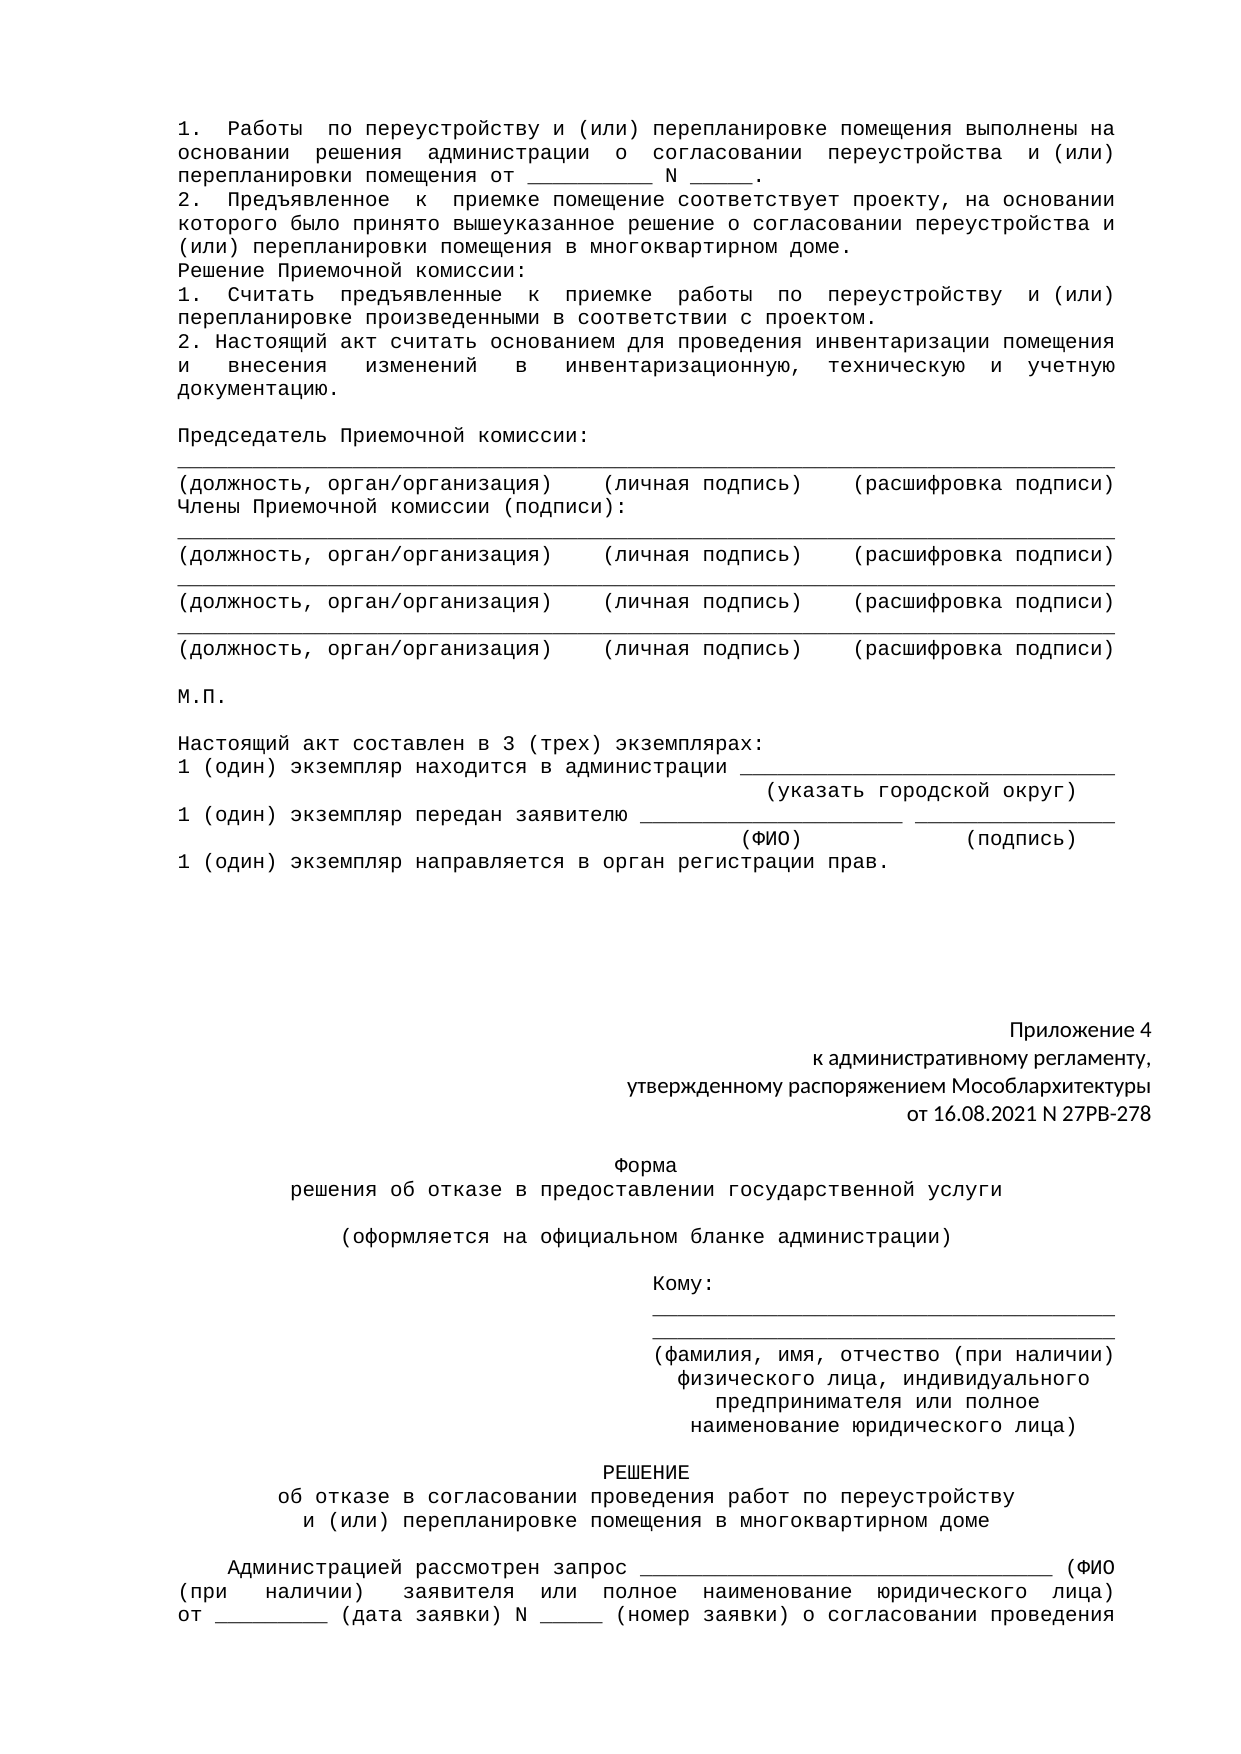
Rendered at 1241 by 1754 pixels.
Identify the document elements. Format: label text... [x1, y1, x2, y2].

text наименование юридического лица) [177, 1415, 1152, 1439]
text ___________________________________________________________________________ [177, 615, 1152, 638]
text которого было принято вышеуказанное решение о согласовании переустройства и [177, 213, 1152, 236]
text об отказе в согласовании проведения работ по переустройству [177, 1486, 1152, 1510]
text (ФИО) (подпись) [177, 827, 1152, 851]
text утвержденному распоряжением Мособлархитектуры [177, 1071, 1152, 1099]
text 1 (один) экземпляр направляется в орган регистрации прав. [177, 851, 1152, 875]
text перепланировки помещения от __________ N _____. [177, 165, 1152, 189]
text и (или) перепланировке помещения в многоквартирном доме [177, 1510, 1152, 1533]
text основании решения администрации о согласовании переустройства и (или) [177, 142, 1152, 165]
text Настоящий акт составлен в 3 (трех) экземплярах: [177, 733, 1152, 757]
text (указать городской округ) [177, 780, 1152, 804]
text ___________________________________________________________________________ [177, 449, 1152, 473]
text Форма [177, 1155, 1152, 1179]
text (должность, орган/организация) (личная подпись) (расшифровка подписи) [177, 473, 1152, 496]
text решения об отказе в предоставлении государственной услуги [177, 1179, 1152, 1202]
text документацию. [177, 378, 1152, 402]
text 1. Считать предъявленные к приемке работы по переустройству и (или) [177, 284, 1152, 307]
text (должность, орган/организация) (личная подпись) (расшифровка подписи) [177, 591, 1152, 615]
text Кому: [177, 1273, 1152, 1297]
text Решение Приемочной комиссии: [177, 260, 1152, 284]
text РЕШЕНИЕ [177, 1462, 1152, 1486]
text ___________________________________________________________________________ [177, 567, 1152, 591]
text 1 (один) экземпляр находится в администрации ______________________________ [177, 757, 1152, 780]
text (или) перепланировки помещения в многоквартирном доме. [177, 236, 1152, 260]
text _____________________________________ [177, 1321, 1152, 1344]
text Председатель Приемочной комиссии: [177, 426, 1152, 449]
text Приложение 4 [177, 1015, 1152, 1043]
text ___________________________________________________________________________ [177, 520, 1152, 544]
text Администрацией рассмотрен запрос _________________________________ (ФИО [177, 1557, 1152, 1581]
text 1. Работы по переустройству и (или) перепланировке помещения выполнены на [177, 118, 1152, 142]
text 2. Настоящий акт считать основанием для проведения инвентаризации помещения [177, 331, 1152, 354]
text (оформляется на официальном бланке администрации) [177, 1226, 1152, 1249]
text 1 (один) экземпляр передан заявителю _____________________ ________________ [177, 804, 1152, 827]
text предпринимателя или полное [177, 1391, 1152, 1415]
text перепланировке произведенными в соответствии с проектом. [177, 307, 1152, 331]
text (при наличии) заявителя или полное наименование юридического лица) [177, 1581, 1152, 1604]
text от 16.08.2021 N 27РВ-278 [177, 1099, 1152, 1127]
text М.П. [177, 686, 1152, 709]
text (фамилия, имя, отчество (при наличии) [177, 1344, 1152, 1368]
text _____________________________________ [177, 1297, 1152, 1321]
text Члены Приемочной комиссии (подписи): [177, 496, 1152, 520]
text к административному регламенту, [177, 1043, 1152, 1071]
text и внесения изменений в инвентаризационную, техническую и учетную [177, 354, 1152, 378]
text 2. Предъявленное к приемке помещение соответствует проекту, на основании [177, 189, 1152, 213]
text (должность, орган/организация) (личная подпись) (расшифровка подписи) [177, 638, 1152, 662]
text (должность, орган/организация) (личная подпись) (расшифровка подписи) [177, 544, 1152, 567]
text физического лица, индивидуального [177, 1368, 1152, 1391]
text от _________ (дата заявки) N _____ (номер заявки) о согласовании проведения [177, 1604, 1152, 1628]
